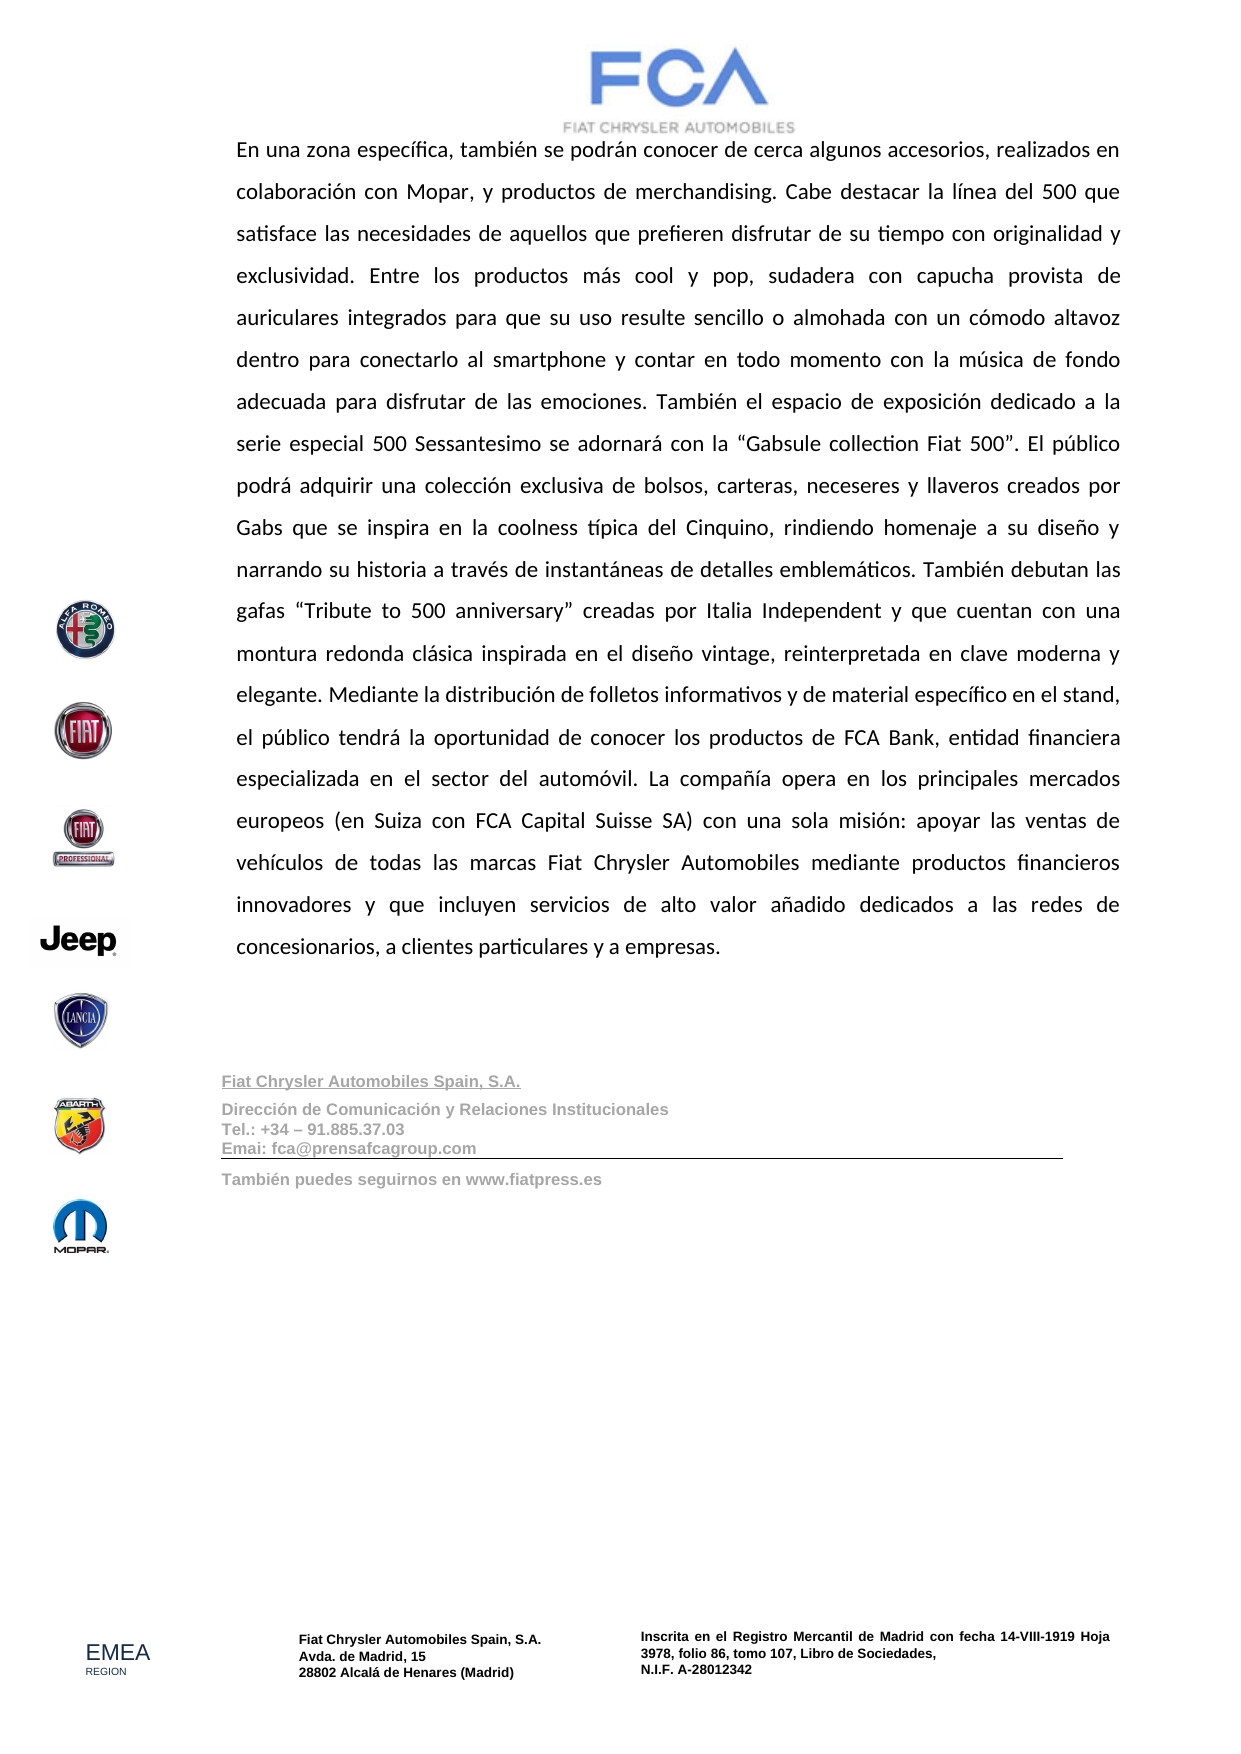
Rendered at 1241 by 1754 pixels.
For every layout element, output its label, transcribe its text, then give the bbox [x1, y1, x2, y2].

picture [48, 805, 119, 870]
picture [28, 917, 133, 969]
text Tel.: +34 – 91.885.37.03 [221, 1119, 1063, 1138]
text En una zona específica, también se podrán conocer de cerca algunos accesorios, realizados en colaboración con Mopar, y productos de merchandising. Cabe destacar la línea del 500 que satisface las necesidades de aquellos que prefieren disfrutar de su tiempo con originalidad y exclusividad. Entre los productos más cool y pop, sudadera con capucha provista de auriculares integrados para que su uso resulte sencillo o almohada con un cómodo altavoz dentro para conectarlo al smartphone y contar en todo momento con la música de fondo adecuada para disfrutar de las emociones. También el espacio de exposición dedicado a la serie especial 500 Sessantesimo se adornará con la “Gabsule collection Fiat 500”. El público podrá adquirir una colección exclusiva de bolsos, carteras, neceseres y llaveros creados por Gabs que se inspira en la coolness típica del Cinquino, rindiendo homenaje a su diseño y narrando su historia a través de instantáneas de detalles emblemáticos. También debutan las gafas “Tribute to 500 anniversary” creadas por Italia Independent y que cuentan con una montura redonda clásica inspirada en el diseño vintage, reinterpretada en clave moderna y elegante. Mediante la distribución de folletos informativos y de material específico en el stand, el público tendrá la oportunidad de conocer los productos de FCA Bank, entidad financiera especializada en el sector del automóvil. La compañía opera en los principales mercados europeos (en Suiza con FCA Capital Suisse SA) con una sola misión: apoyar las ventas de vehículos de todas las marcas Fiat Chrysler Automobiles mediante productos financieros innovadores y que incluyen servicios de alto valor añadido dedicados a las redes de concesionarios, a clientes particulares y a empresas. [236, 135, 1122, 961]
picture [53, 701, 113, 761]
text Fiat Chrysler Automobiles Spain, S.A. [221, 1071, 1063, 1091]
text También puedes seguirnos en www.fiatpress.es [221, 1159, 1063, 1192]
text Dirección de Comunicación y Relaciones Institucionales [221, 1100, 1063, 1119]
picture [53, 1199, 109, 1253]
picture [51, 595, 119, 663]
text Emai: fca@prensafcagroup.com [221, 1138, 1063, 1158]
picture [50, 1093, 109, 1156]
picture [51, 991, 111, 1050]
picture [562, 44, 797, 135]
